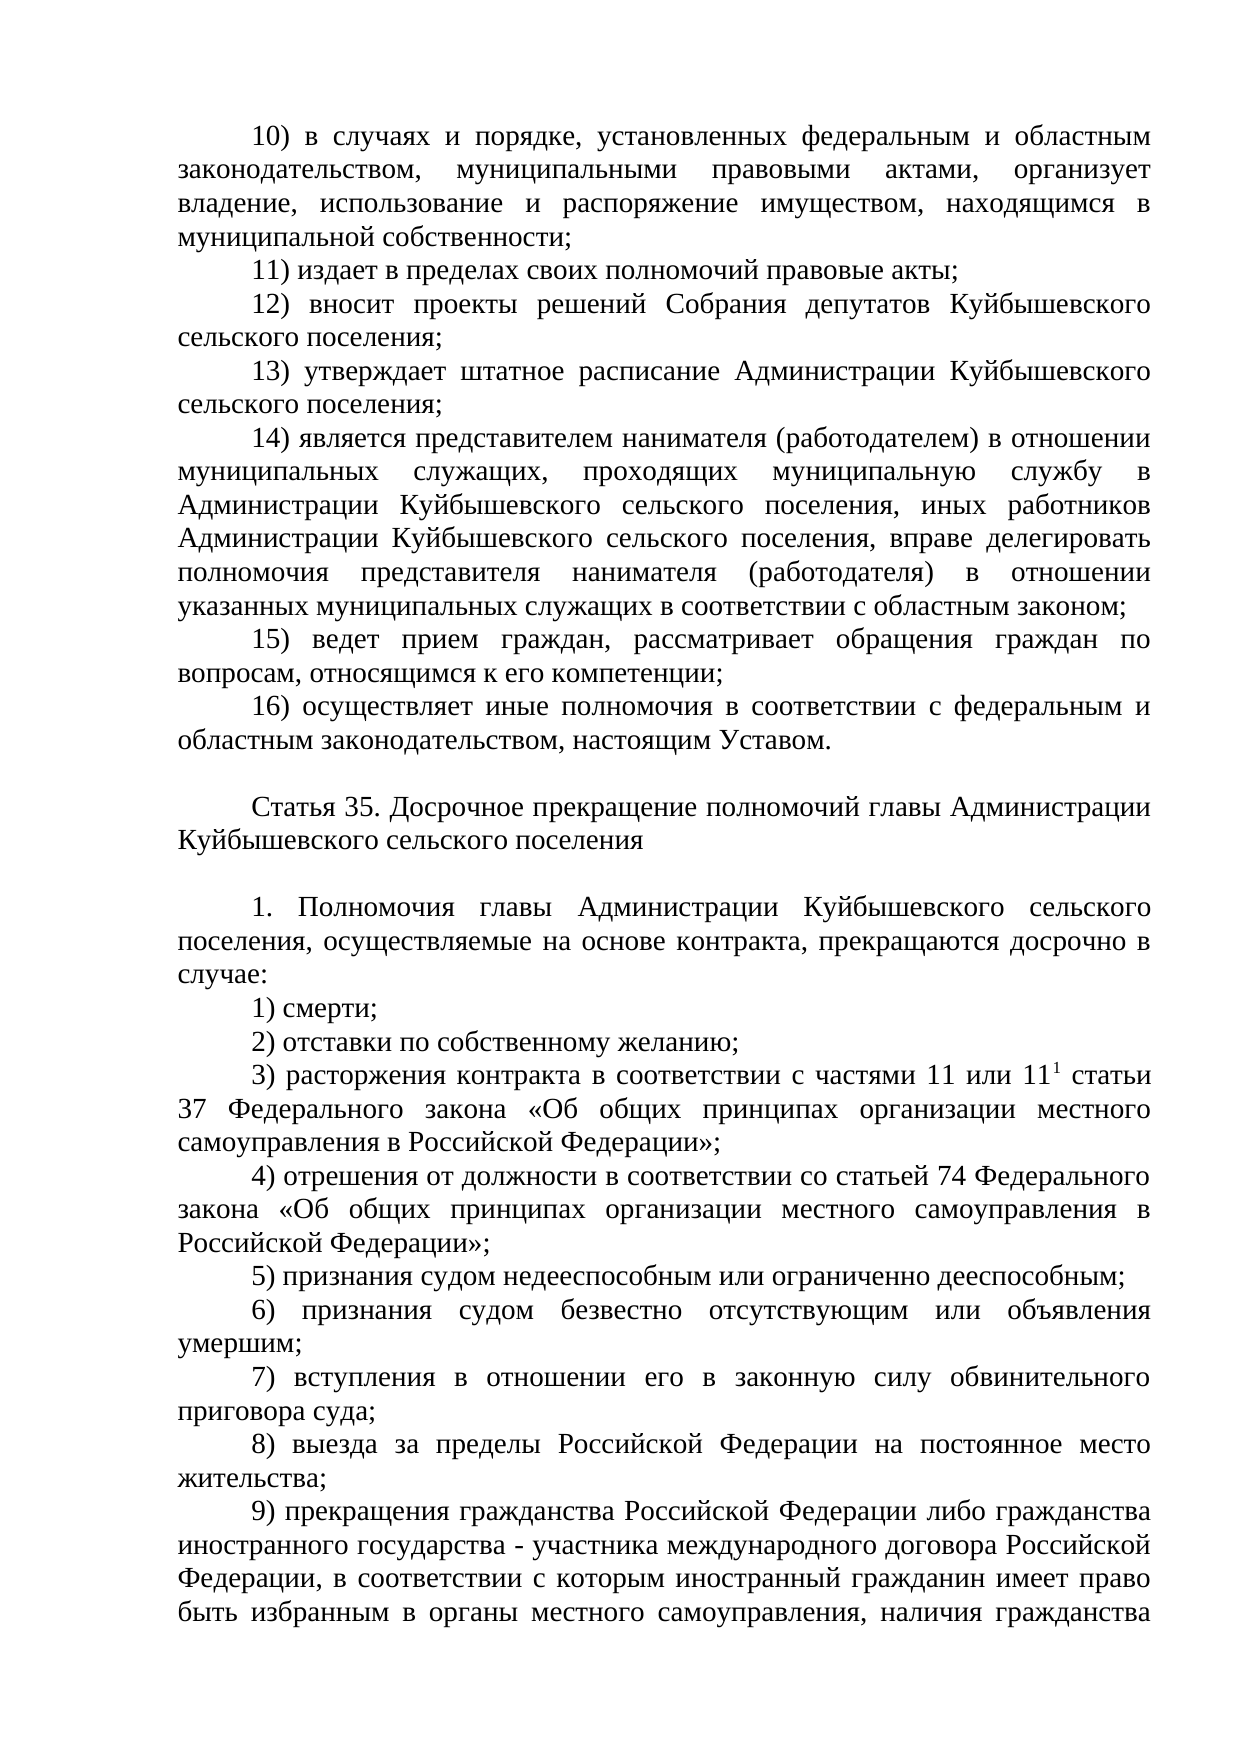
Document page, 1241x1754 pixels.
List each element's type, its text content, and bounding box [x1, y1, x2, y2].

text 12) вносит проекты решений Собрания депутатов Куйбышевского сельского поселения; [177, 286, 1152, 353]
text 15) ведет прием граждан, рассматривает обращения граждан по вопросам, относящимся к его компетенции; [177, 621, 1152, 688]
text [177, 1493, 1152, 1627]
text 2) отставки по собственному желанию; [177, 1024, 1152, 1057]
text Статья 35. Досрочное прекращение полномочий главы Администрации Куйбышевского сельского поселения [177, 789, 1152, 856]
text 7) вступления в отношении его в законную силу обвинительного приговора суда; [177, 1359, 1152, 1426]
text 6) признания судом безвестно отсутствующим или объявления умершим; [177, 1292, 1152, 1359]
text 11) издает в пределах своих полномочий правовые акты; [177, 252, 1152, 286]
text 10) в случаях и порядке, установленных федеральным и областным законодательством, муниципальными правовыми актами, организует владение, использование и распоряжение имуществом, находящимся в муниципальной собственности; [177, 118, 1152, 252]
text 1) смерти; [177, 990, 1152, 1024]
text 13) утверждает штатное расписание Администрации Куйбышевского сельского поселения; [177, 353, 1152, 420]
text 16) осуществляет иные полномочия в соответствии с федеральным и областным законодательством, настоящим Уставом. [177, 688, 1152, 755]
text 4) отрешения от должности в соответствии со статьей 74 Федерального закона «Об общих принципах организации местного самоуправления в Российской Федерации»; [177, 1158, 1152, 1258]
text 5) признания судом недееспособным или ограниченно дееспособным; [177, 1258, 1152, 1292]
text 14) является представителем нанимателя (работодателем) в отношении муниципальных служащих, проходящих муниципальную службу в Администрации Куйбышевского сельского поселения, иных работников Администрации Куйбышевского сельского поселения, вправе делегировать полномочия представителя нанимателя (работодателя) в отношении указанных муниципальных служащих в соответствии с областным законом; [177, 420, 1152, 621]
text 8) выезда за пределы Российской Федерации на постоянное место жительства; [177, 1426, 1152, 1493]
text 1. Полномочия главы Администрации Куйбышевского сельского поселения, осуществляемые на основе контракта, прекращаются досрочно в случае: [177, 889, 1152, 990]
text 3) расторжения контракта в соответствии с частями 11 или 111 статьи 37 Федерального закона «Об общих принципах организации местного самоуправления в Российской Федерации»; [177, 1057, 1152, 1158]
